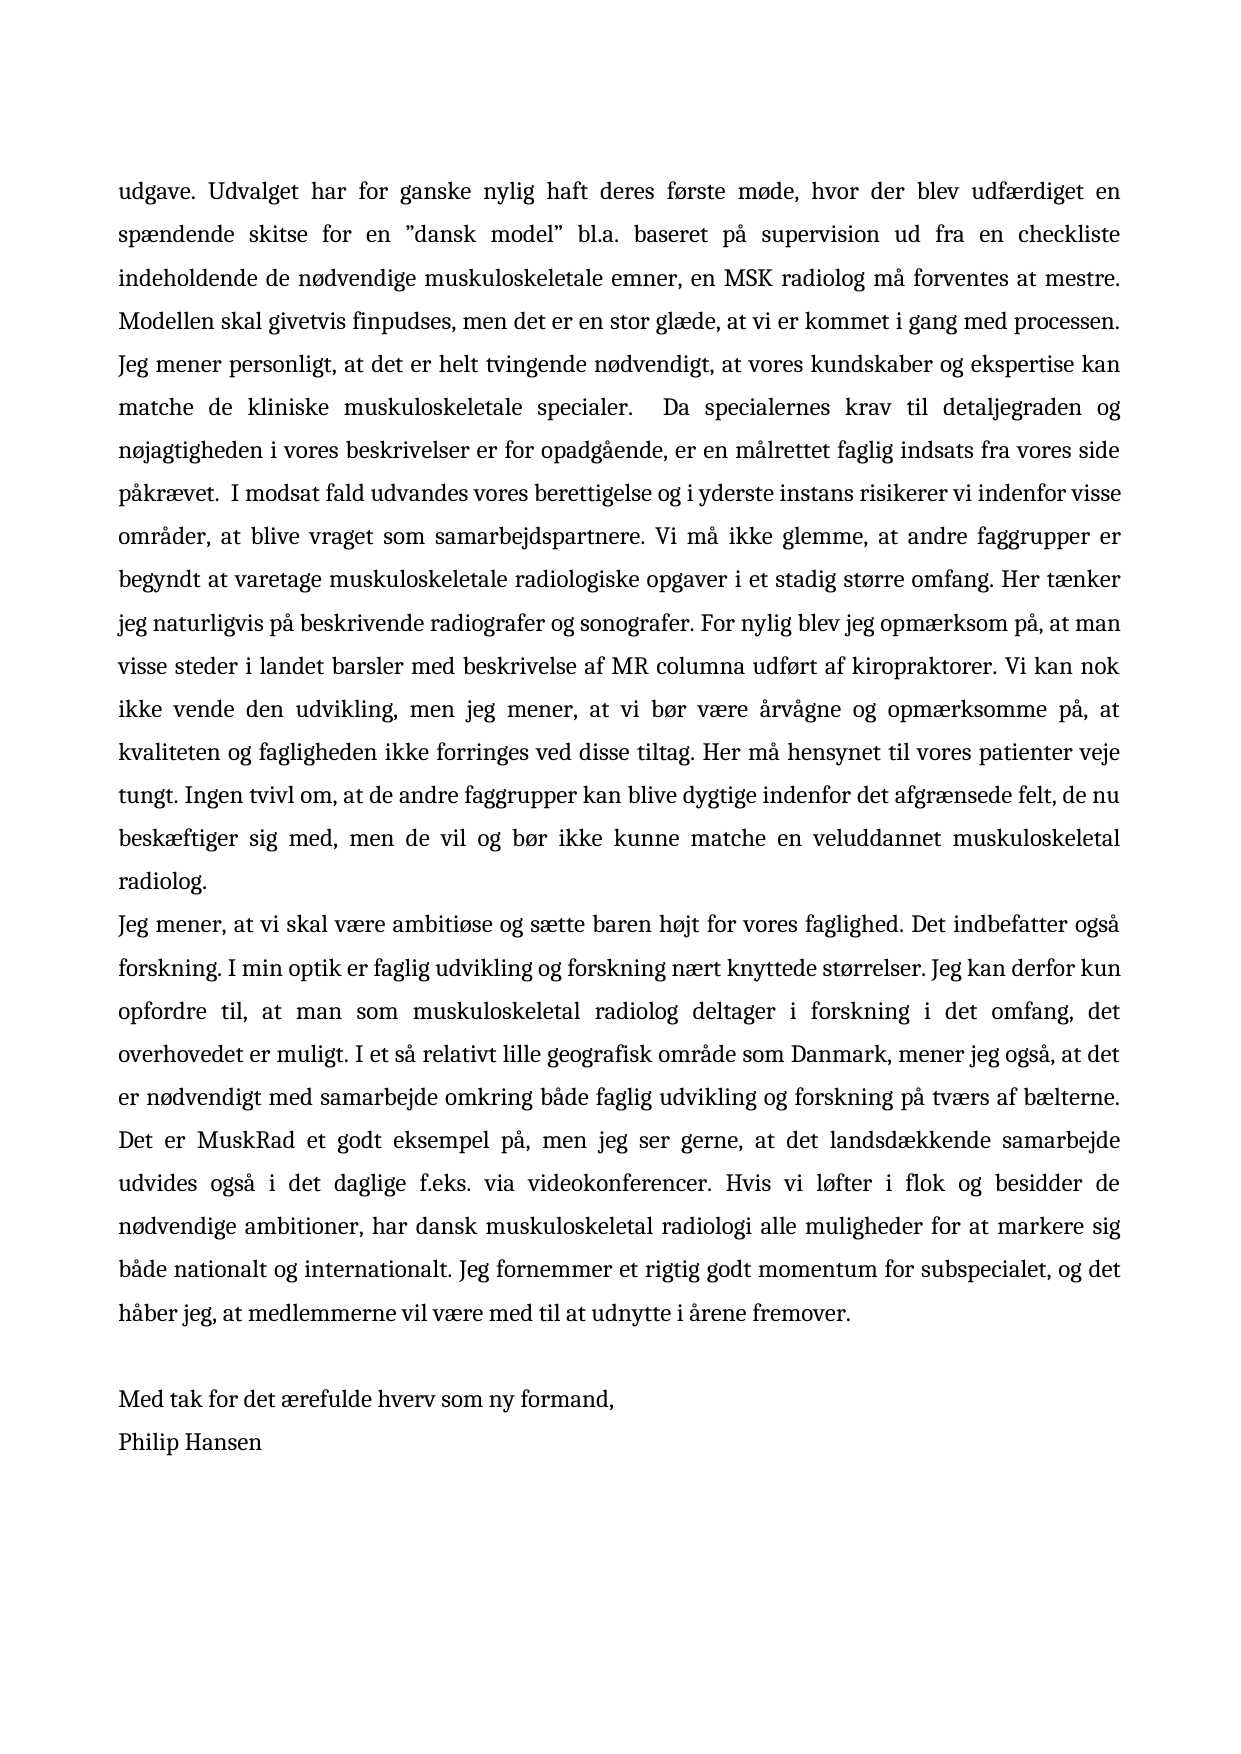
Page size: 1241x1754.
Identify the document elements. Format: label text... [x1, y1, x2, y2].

text Jeg mener, at vi skal være ambitiøse og sætte baren højt for vores faglighed. Det indbefatter også forskning. I min optik er faglig udvikling og forskning nært knyttede størrelser. Jeg kan derfor kun opfordre til, at man som muskuloskeletal radiolog deltager i forskning i det omfang, det overhovedet er muligt. I et så relativt lille geografisk område som Danmark, mener jeg også, at det er nødvendigt med samarbejde omkring både faglig udvikling og forskning på tværs af bælterne. Det er MuskRad et godt eksempel på, men jeg ser gerne, at det landsdækkende samarbejde udvides også i det daglige f.eks. via videokonferencer. Hvis vi løfter i flok og besidder de nødvendige ambitioner, har dansk muskuloskeletal radiologi alle muligheder for at markere sig både nationalt og internationalt. Jeg fornemmer et rigtig godt momentum for subspecialet, og det håber jeg, at medlemmerne vil være med til at udnytte i årene fremover. [118, 910, 1122, 1327]
text Med tak for det ærefulde hverv som ny formand, [118, 1385, 1122, 1413]
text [118, 177, 1122, 896]
text Philip Hansen [118, 1428, 1122, 1457]
